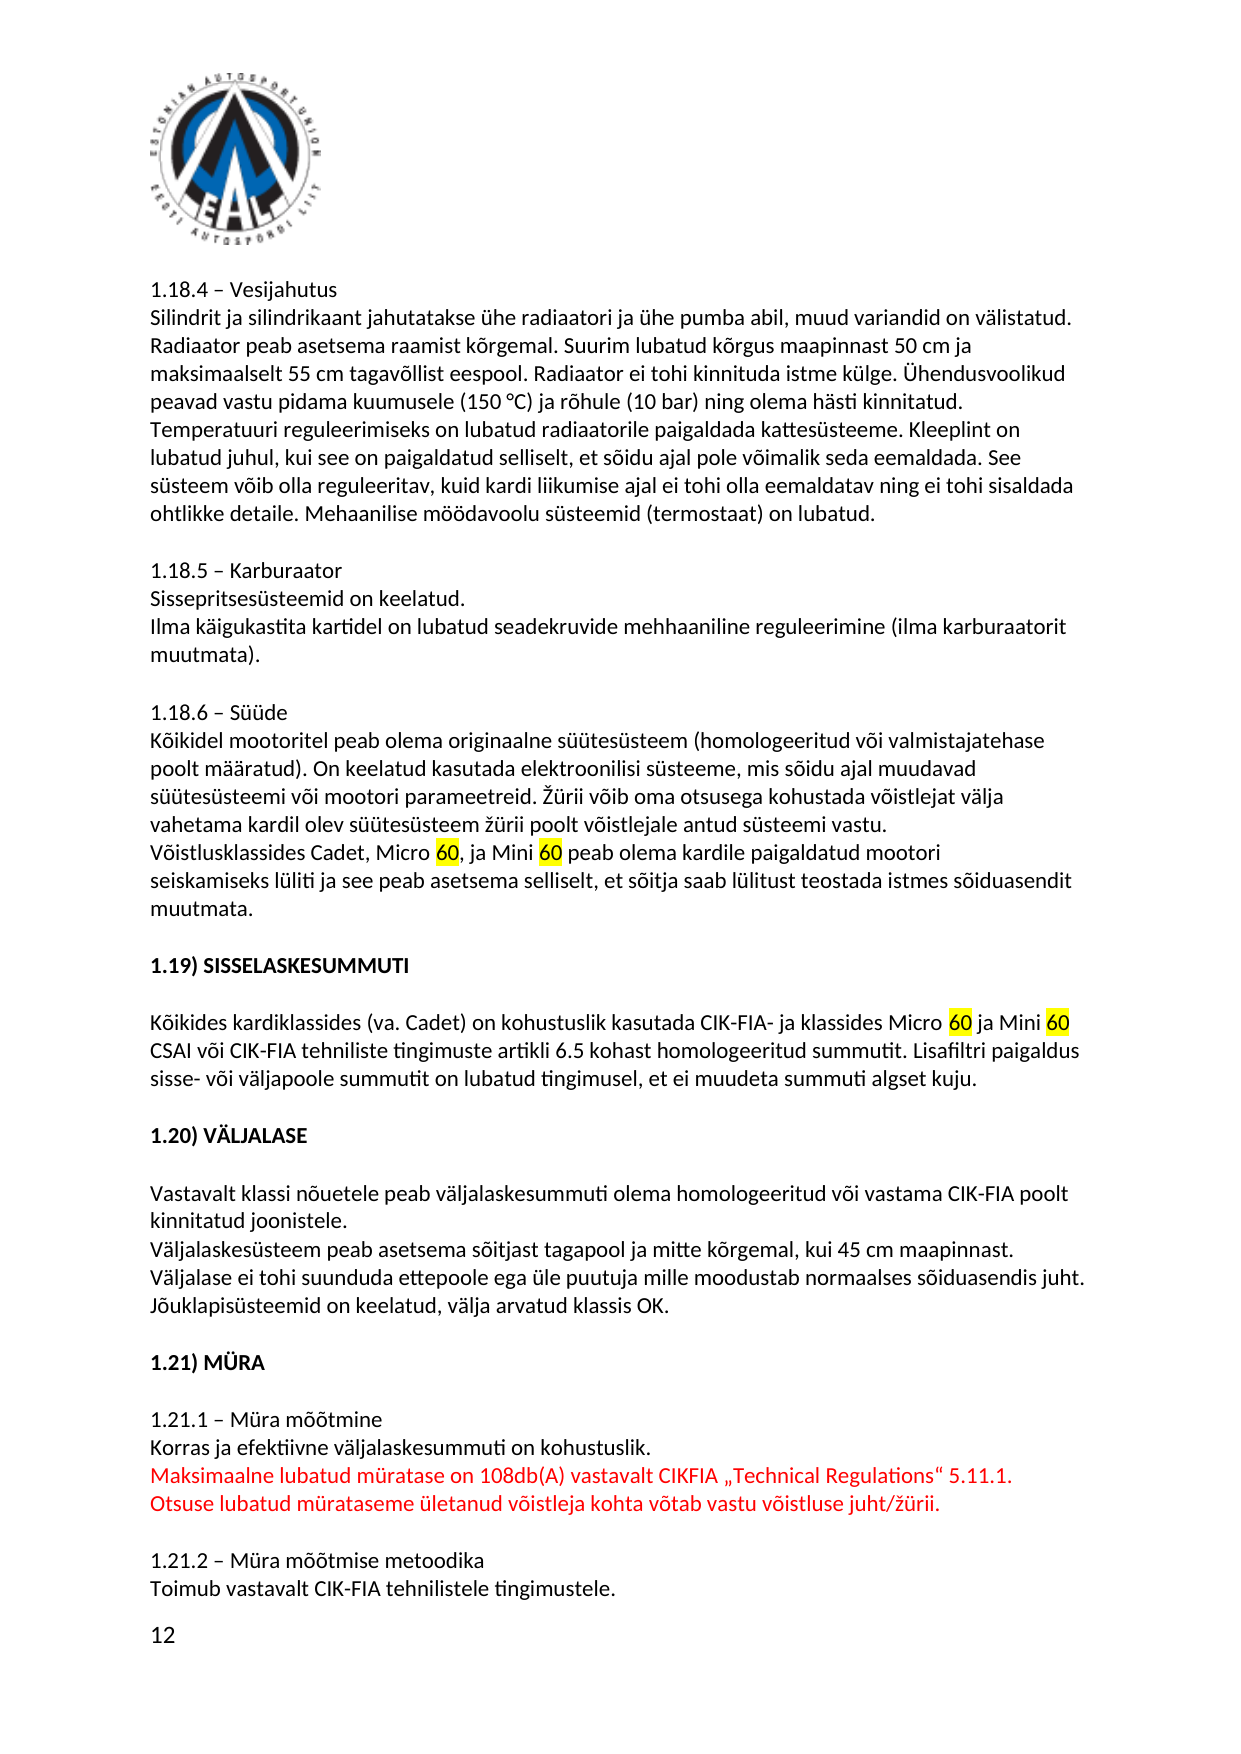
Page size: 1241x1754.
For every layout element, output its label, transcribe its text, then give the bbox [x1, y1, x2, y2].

text 1.21.1 – Müra mõõtmine Korras ja efektiivne väljalaskesummuti on kohustuslik. Maksimaalne lubatud müratase on 108db(A) vastavalt CIKFIA „Technical Regulations“ 5.11.1. Otsuse lubatud mürataseme ületanud võistleja kohta võtab vastu võistluse juht/žürii. [150, 1405, 1090, 1517]
text 1.21) MÜRA [150, 1348, 1090, 1376]
text Kõikides kardiklassides (va. Cadet) on kohustuslik kasutada CIK-FIA- ja klassides Micro 60 ja Mini 60 CSAI või CIK-FIA tehniliste tingimuste artikli 6.5 kohast homologeeritud summutit. Lisafiltri paigaldus sisse- või väljapoole summutit on lubatud tingimusel, et ei muudeta summuti algset kuju. [150, 1008, 1090, 1092]
text 1.18.5 – Karburaator Sissepritsesüsteemid on keelatud. Ilma käigukastita kartidel on lubatud seadekruvide mehhaaniline reguleerimine (ilma karburaatorit muutmata). [150, 556, 1090, 668]
text Vastavalt klassi nõuetele peab väljalaskesummuti olema homologeeritud või vastama CIK-FIA poolt kinnitatud joonistele. Väljalaskesüsteem peab asetsema sõitjast tagapool ja mitte kõrgemal, kui 45 cm maapinnast. Väljalase ei tohi suunduda ettepoole ega üle puutuja mille moodustab normaalses sõiduasendis juht. Jõuklapisüsteemid on keelatud, välja arvatud klassis OK. [150, 1179, 1090, 1319]
picture [150, 73, 321, 245]
text 1.21.2 – Müra mõõtmise metoodika Toimub vastavalt CIK-FIA tehnilistele tingimustele. [150, 1546, 1090, 1602]
text 1.18.6 – Süüde Kõikidel mootoritel peab olema originaalne süütesüsteem (homologeeritud või valmistajatehase poolt määratud). On keelatud kasutada elektroonilisi süsteeme, mis sõidu ajal muudavad süütesüsteemi või mootori parameetreid. Žürii võib oma otsusega kohustada võistlejat välja vahetama kardil olev süütesüsteem žürii poolt võistlejale antud süsteemi vastu. Võistlusklassides Cadet, Micro 60, ja Mini 60 peab olema kardile paigaldatud mootori seiskamiseks lüliti ja see peab asetsema selliselt, et sõitja saab lülitust teostada istmes sõiduasendit muutmata. [150, 698, 1090, 922]
text 1.19) SISSELASKESUMMUTI [150, 951, 1090, 979]
text 1.20) VÄLJALASE [150, 1121, 1090, 1149]
text 1.18.4 – Vesijahutus Silindrit ja silindrikaant jahutatakse ühe radiaatori ja ühe pumba abil, muud variandid on välistatud. Radiaator peab asetsema raamist kõrgemal. Suurim lubatud kõrgus maapinnast 50 cm ja maksimaalselt 55 cm tagavõllist eespool. Radiaator ei tohi kinnituda istme külge. Ühendusvoolikud peavad vastu pidama kuumusele (150 °C) ja rõhule (10 bar) ning olema hästi kinnitatud. Temperatuuri reguleerimiseks on lubatud radiaatorile paigaldada kattesüsteeme. Kleeplint on lubatud juhul, kui see on paigaldatud selliselt, et sõidu ajal pole võimalik seda eemaldada. See süsteem võib olla reguleeritav, kuid kardi liikumise ajal ei tohi olla eemaldatav ning ei tohi sisaldada ohtlikke detaile. Mehaanilise möödavoolu süsteemid (termostaat) on lubatud. [150, 275, 1090, 527]
